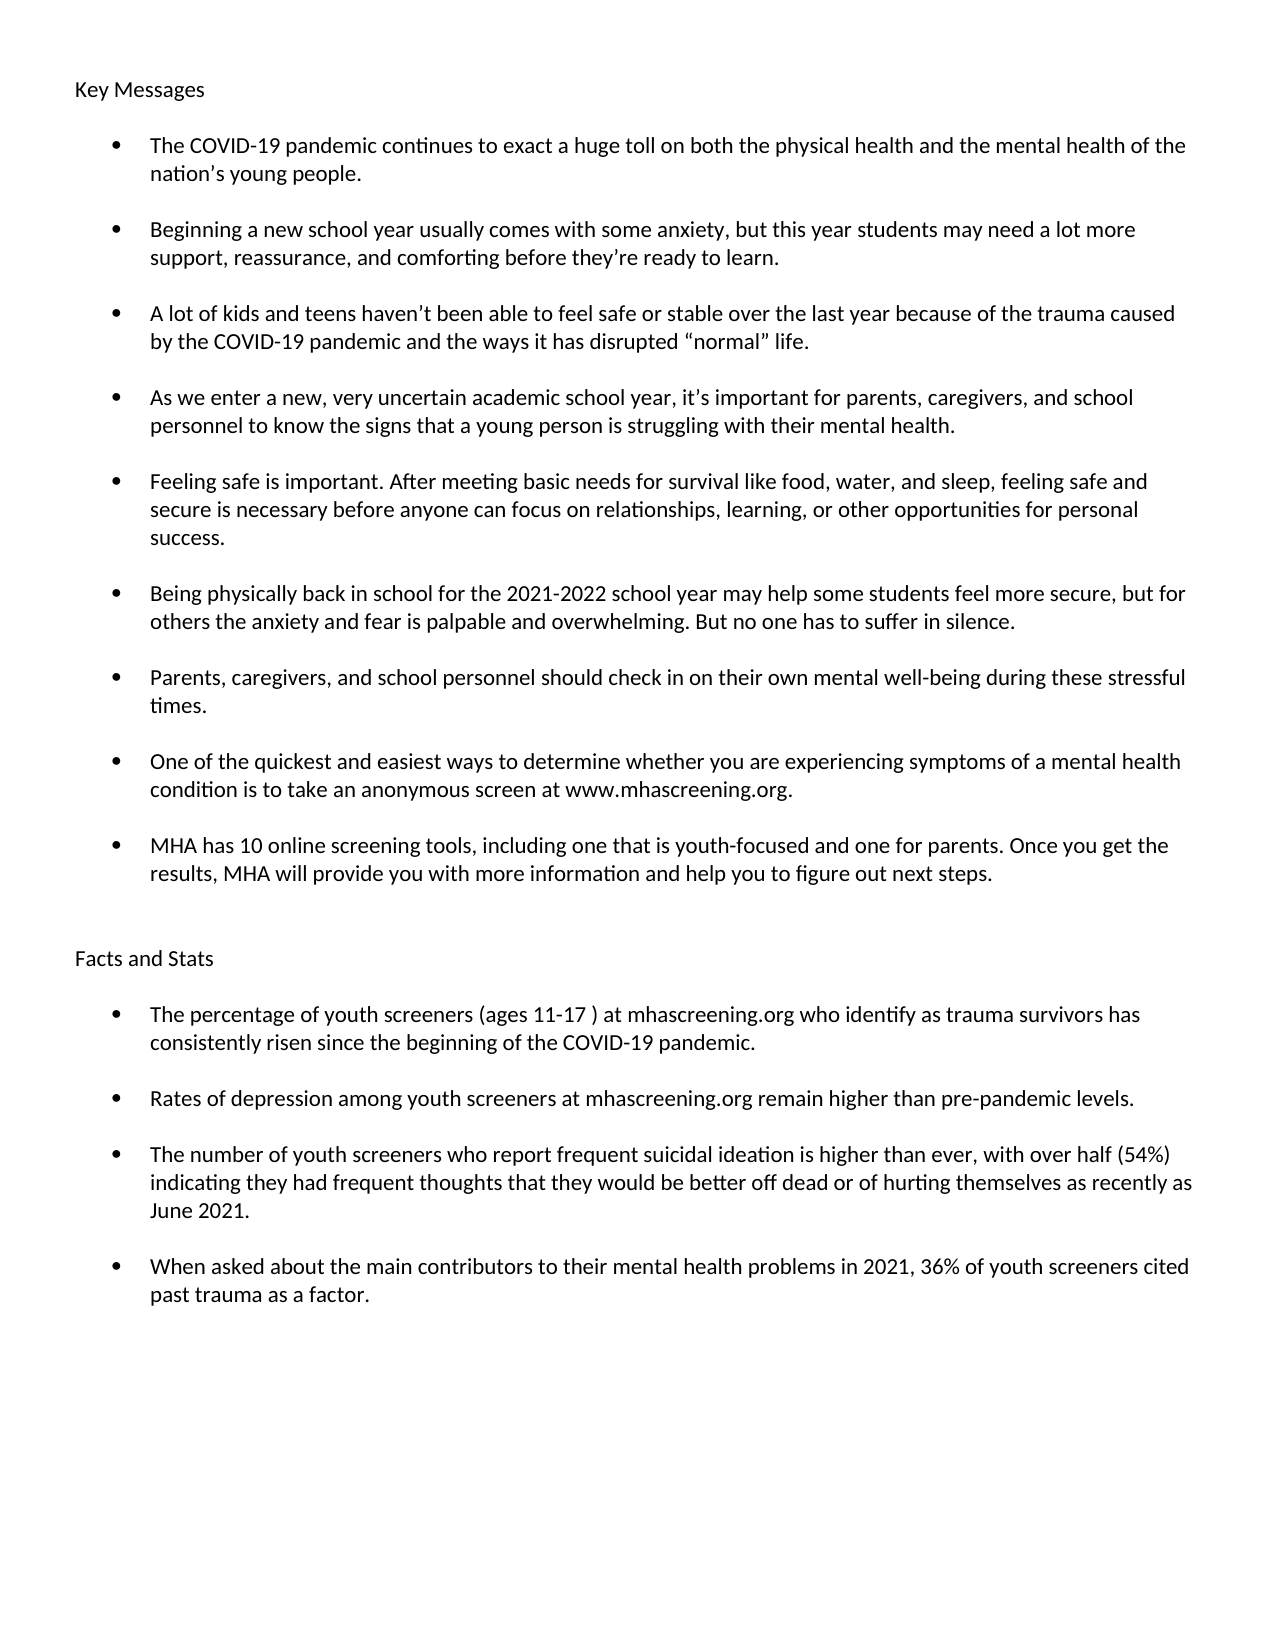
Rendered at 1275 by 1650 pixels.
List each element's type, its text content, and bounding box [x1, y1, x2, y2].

text Key Messages [75, 75, 1200, 103]
list Parents, caregivers, and school personnel should check in on their own mental well-being during these stressful times. [112, 663, 1200, 719]
list Feeling safe is important. After meeting basic needs for survival like food, water, and sleep, feeling safe and secure is necessary before anyone can focus on relationships, learning, or other opportunities for personal success. [112, 467, 1200, 551]
list When asked about the main contributors to their mental health problems in 2021, 36% of youth screeners cited past trauma as a factor. [112, 1252, 1200, 1308]
text Facts and Stats [75, 944, 1200, 972]
list As we enter a new, very uncertain academic school year, it’s important for parents, caregivers, and school personnel to know the signs that a young person is struggling with their mental health. [112, 383, 1200, 439]
list Rates of depression among youth screeners at mhascreening.org remain higher than pre-pandemic levels. [112, 1084, 1200, 1112]
list Being physically back in school for the 2021-2022 school year may help some students feel more secure, but for others the anxiety and fear is palpable and overwhelming. But no one has to suffer in silence. [112, 579, 1200, 635]
list One of the quickest and easiest ways to determine whether you are experiencing symptoms of a mental health condition is to take an anonymous screen at www.mhascreening.org. [112, 747, 1200, 803]
list The number of youth screeners who report frequent suicidal ideation is higher than ever, with over half (54%) indicating they had frequent thoughts that they would be better off dead or of hurting themselves as recently as June 2021. [112, 1140, 1200, 1224]
list The COVID-19 pandemic continues to exact a huge toll on both the physical health and the mental health of the nation’s young people. [112, 131, 1200, 187]
list MHA has 10 online screening tools, including one that is youth-focused and one for parents. Once you get the results, MHA will provide you with more information and help you to figure out next steps. [112, 832, 1200, 888]
list A lot of kids and teens haven’t been able to feel safe or stable over the last year because of the trauma caused by the COVID-19 pandemic and the ways it has disrupted “normal” life. [112, 299, 1200, 355]
list Beginning a new school year usually comes with some anxiety, but this year students may need a lot more support, reassurance, and comforting before they’re ready to learn. [112, 215, 1200, 271]
list The percentage of youth screeners (ages 11-17 ) at mhascreening.org who identify as trauma survivors has consistently risen since the beginning of the COVID-19 pandemic. [112, 1000, 1200, 1056]
